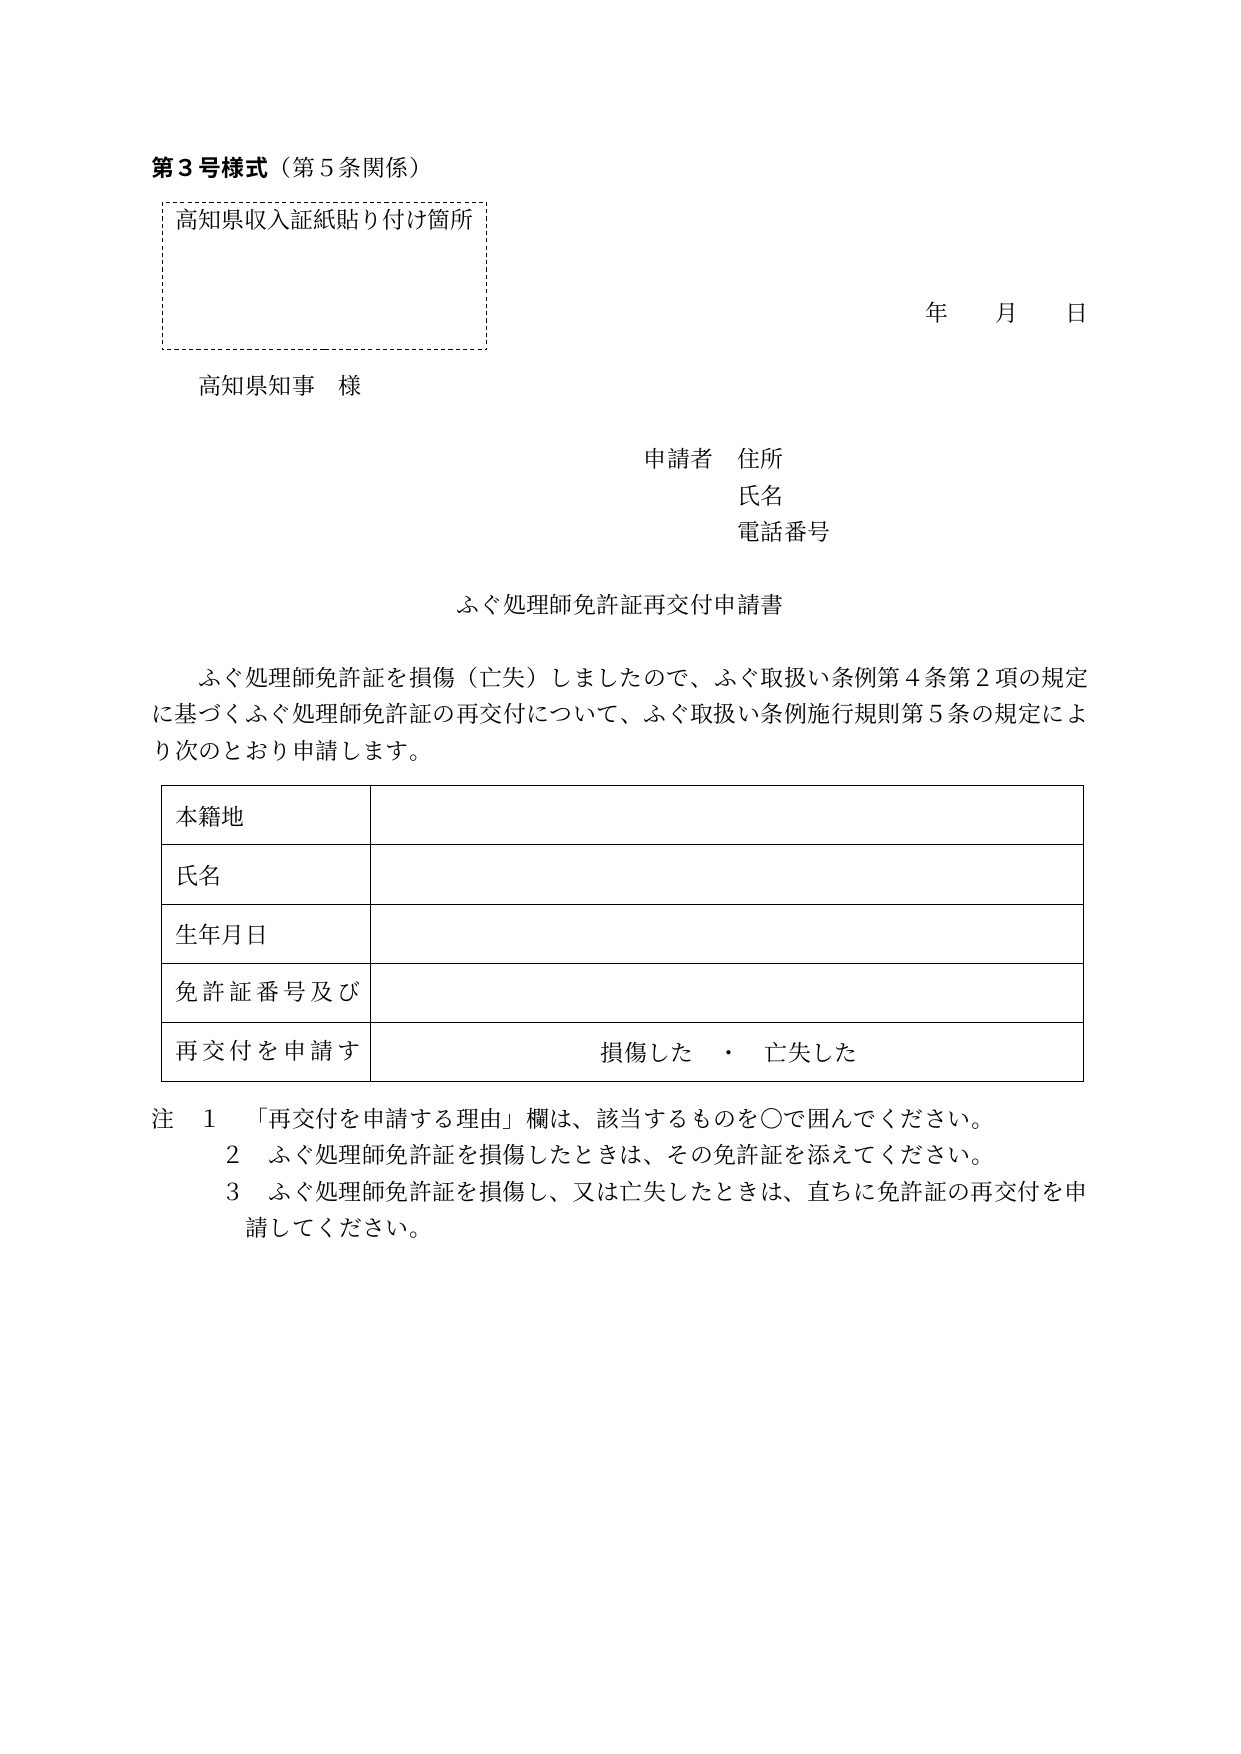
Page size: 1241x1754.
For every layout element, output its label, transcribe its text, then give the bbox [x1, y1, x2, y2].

table_cell 免許証番号及び免許年月日 [162, 964, 370, 1022]
text 高知県知事 様 [151, 367, 1089, 403]
table_cell 生年月日 [162, 905, 370, 962]
text 年 月 日 [151, 294, 1089, 330]
text ふぐ処理師免許証再交付申請書 [151, 585, 1089, 622]
table_cell [371, 964, 1083, 1022]
text 申請者 住所 [151, 439, 1089, 476]
table_cell 再交付を申請する理由 [162, 1023, 370, 1081]
text 第３号様式（第５条関係） [151, 148, 1089, 184]
table_cell [371, 845, 1083, 903]
table_header 本籍地 [162, 786, 370, 844]
text ３ ふぐ処理師免許証を損傷し、又は亡失したときは、直ちに免許証の再交付を申請してください。 [198, 1172, 1089, 1245]
table_cell 損傷した ・ 亡失した [371, 1023, 1083, 1081]
table_cell [371, 905, 1083, 962]
text 電話番号 [151, 512, 1089, 549]
text 注 １ 「再交付を申請する理由」欄は、該当するものを〇で囲んでください。 [151, 1099, 1089, 1136]
text ふぐ処理師免許証を損傷（亡失）しましたので、ふぐ取扱い条例第４条第２項の規定に基づくふぐ処理師免許証の再交付について、ふぐ取扱い条例施行規則第５条の規定により次のとおり申請します。 [151, 658, 1089, 768]
text 氏名 [151, 476, 1089, 512]
table_cell 氏名 [162, 845, 370, 903]
table_header [371, 786, 1083, 844]
text ２ ふぐ処理師免許証を損傷したときは、その免許証を添えてください。 [151, 1136, 1089, 1172]
